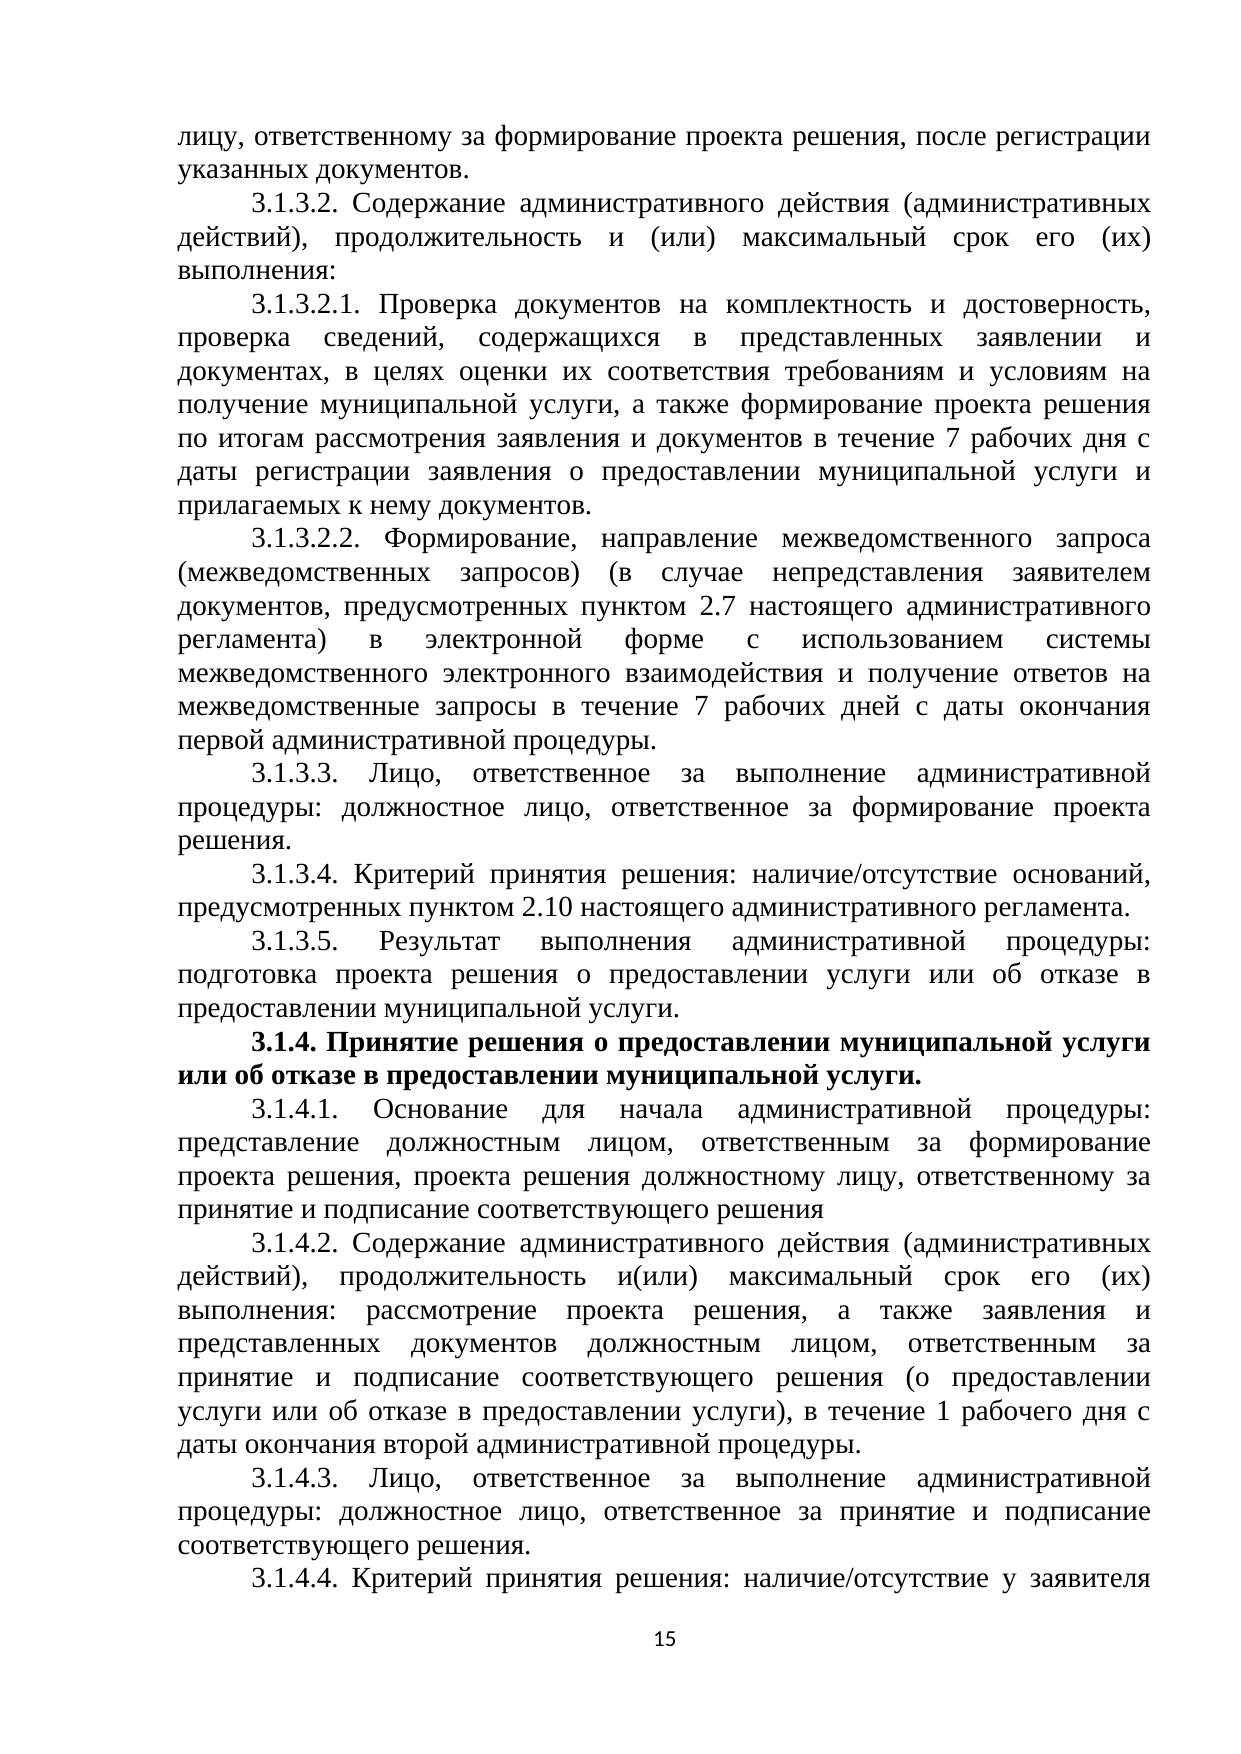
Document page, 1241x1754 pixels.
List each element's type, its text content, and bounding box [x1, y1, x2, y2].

text 3.1.4.1. Основание для начала административной процедуры: представление должностным лицом, ответственным за формирование проекта решения, проекта решения должностному лицу, ответственному за принятие и подписание соответствующего решения [177, 1091, 1152, 1225]
text 3.1.4. Принятие решения о предоставлении муниципальной услуги или об отказе в предоставлении муниципальной услуги. [177, 1024, 1152, 1091]
text 3.1.3.2.2. Формирование, направление межведомственного запроса (межведомственных запросов) (в случае непредставления заявителем документов, предусмотренных пунктом 2.7 настоящего административного регламента) в электронной форме с использованием системы межведомственного электронного взаимодействия и получение ответов на межведомственные запросы в течение 7 рабочих дней с даты окончания первой административной процедуры. [177, 521, 1152, 755]
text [177, 1560, 1152, 1594]
text 3.1.4.2. Содержание административного действия (административных действий), продолжительность и(или) максимальный срок его (их) выполнения: рассмотрение проекта решения, а также заявления и представленных документов должностным лицом, ответственным за принятие и подписание соответствующего решения (о предоставлении услуги или об отказе в предоставлении услуги), в течение 1 рабочего дня с даты окончания второй административной процедуры. [177, 1225, 1152, 1460]
text 3.1.3.2. Содержание административного действия (административных действий), продолжительность и (или) максимальный срок его (их) выполнения: [177, 185, 1152, 286]
text 3.1.3.5. Результат выполнения административной процедуры: подготовка проекта решения о предоставлении услуги или об отказе в предоставлении муниципальной услуги. [177, 923, 1152, 1024]
text 3.1.3.4. Критерий принятия решения: наличие/отсутствие оснований, предусмотренных пунктом 2.10 настоящего административного регламента. [177, 856, 1152, 923]
text 3.1.4.3. Лицо, ответственное за выполнение административной процедуры: должностное лицо, ответственное за принятие и подписание соответствующего решения. [177, 1460, 1152, 1560]
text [177, 118, 1152, 185]
text 3.1.3.2.1. Проверка документов на комплектность и достоверность, проверка сведений, содержащихся в представленных заявлении и документах, в целях оценки их соответствия требованиям и условиям на получение муниципальной услуги, а также формирование проекта решения по итогам рассмотрения заявления и документов в течение 7 рабочих дня с даты регистрации заявления о предоставлении муниципальной услуги и прилагаемых к нему документов. [177, 286, 1152, 521]
text 3.1.3.3. Лицо, ответственное за выполнение административной процедуры: должностное лицо, ответственное за формирование проекта решения. [177, 755, 1152, 856]
